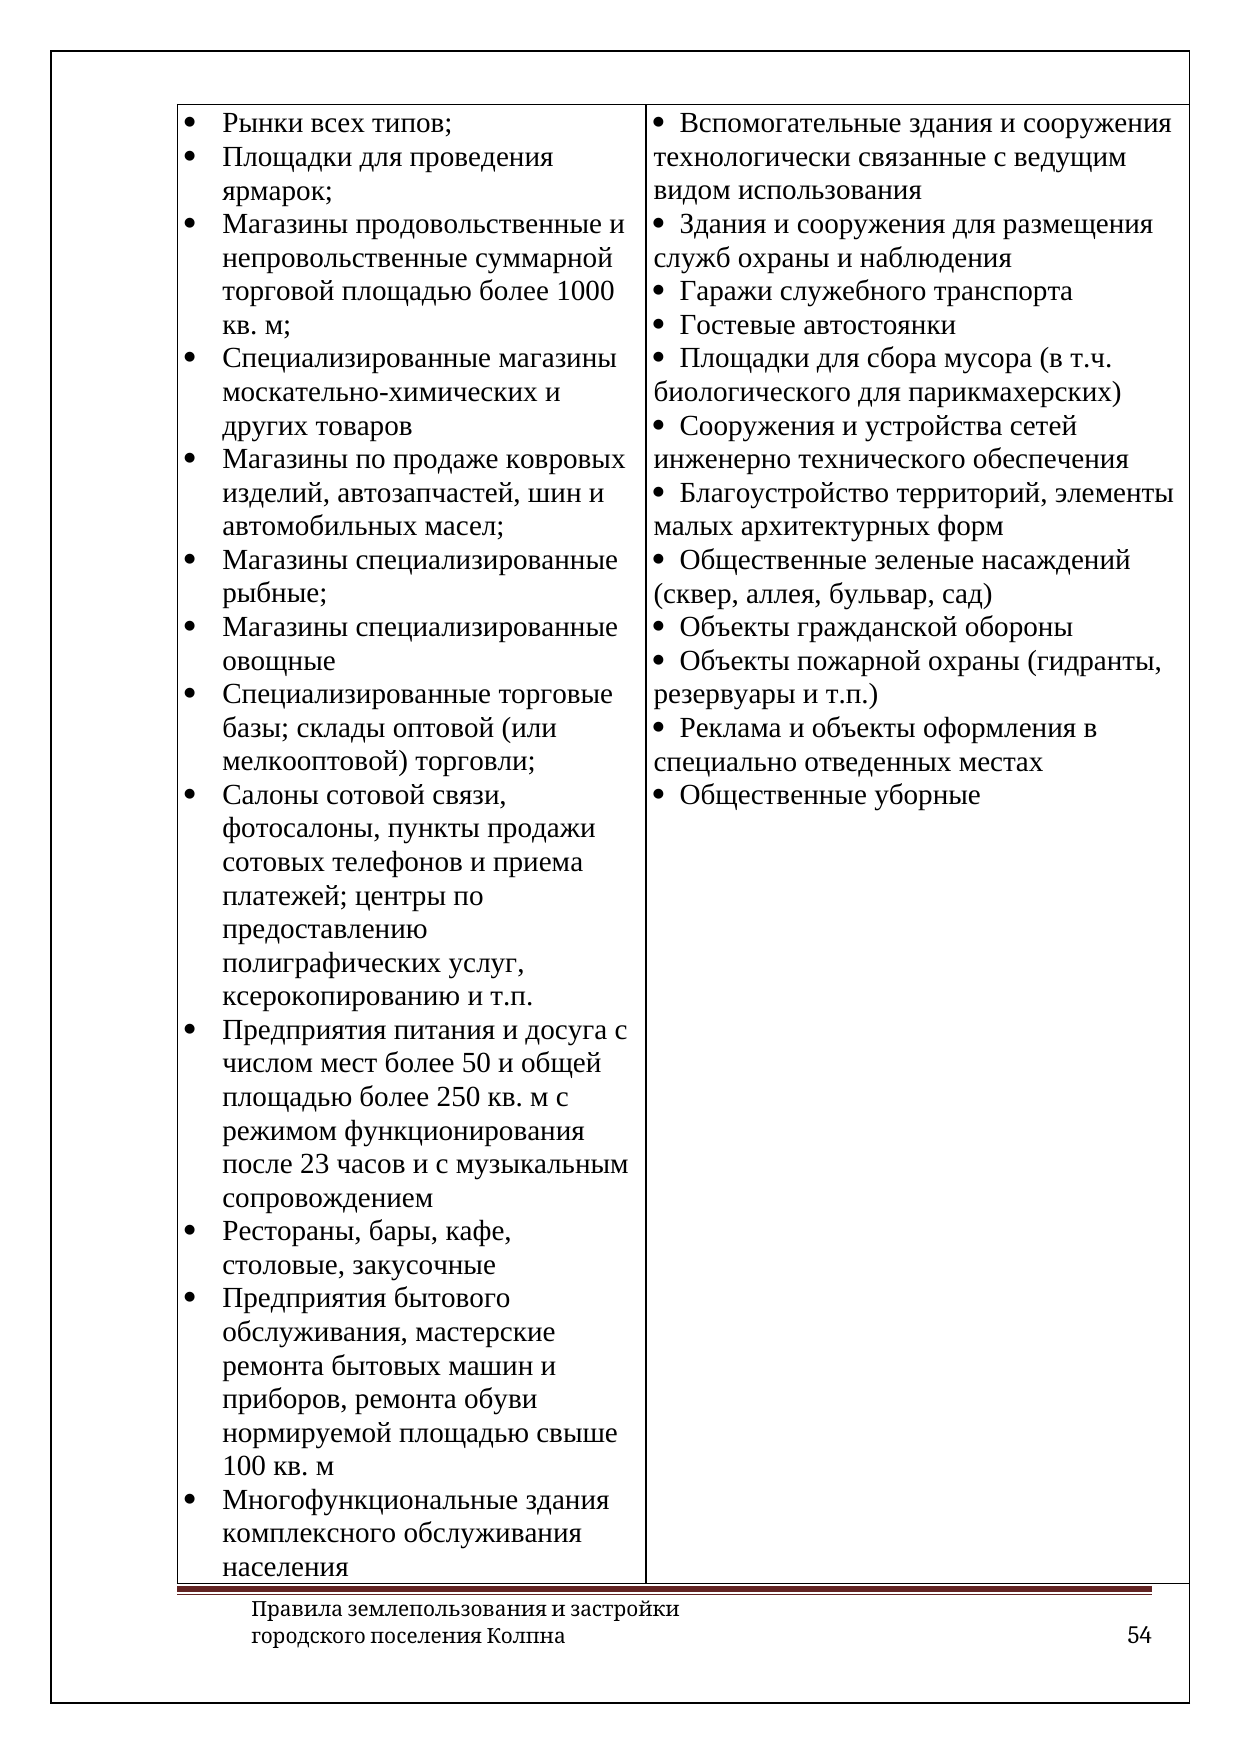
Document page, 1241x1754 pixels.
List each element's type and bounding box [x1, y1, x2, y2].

table_cell [647, 105, 1189, 1582]
table_cell [178, 105, 645, 1582]
